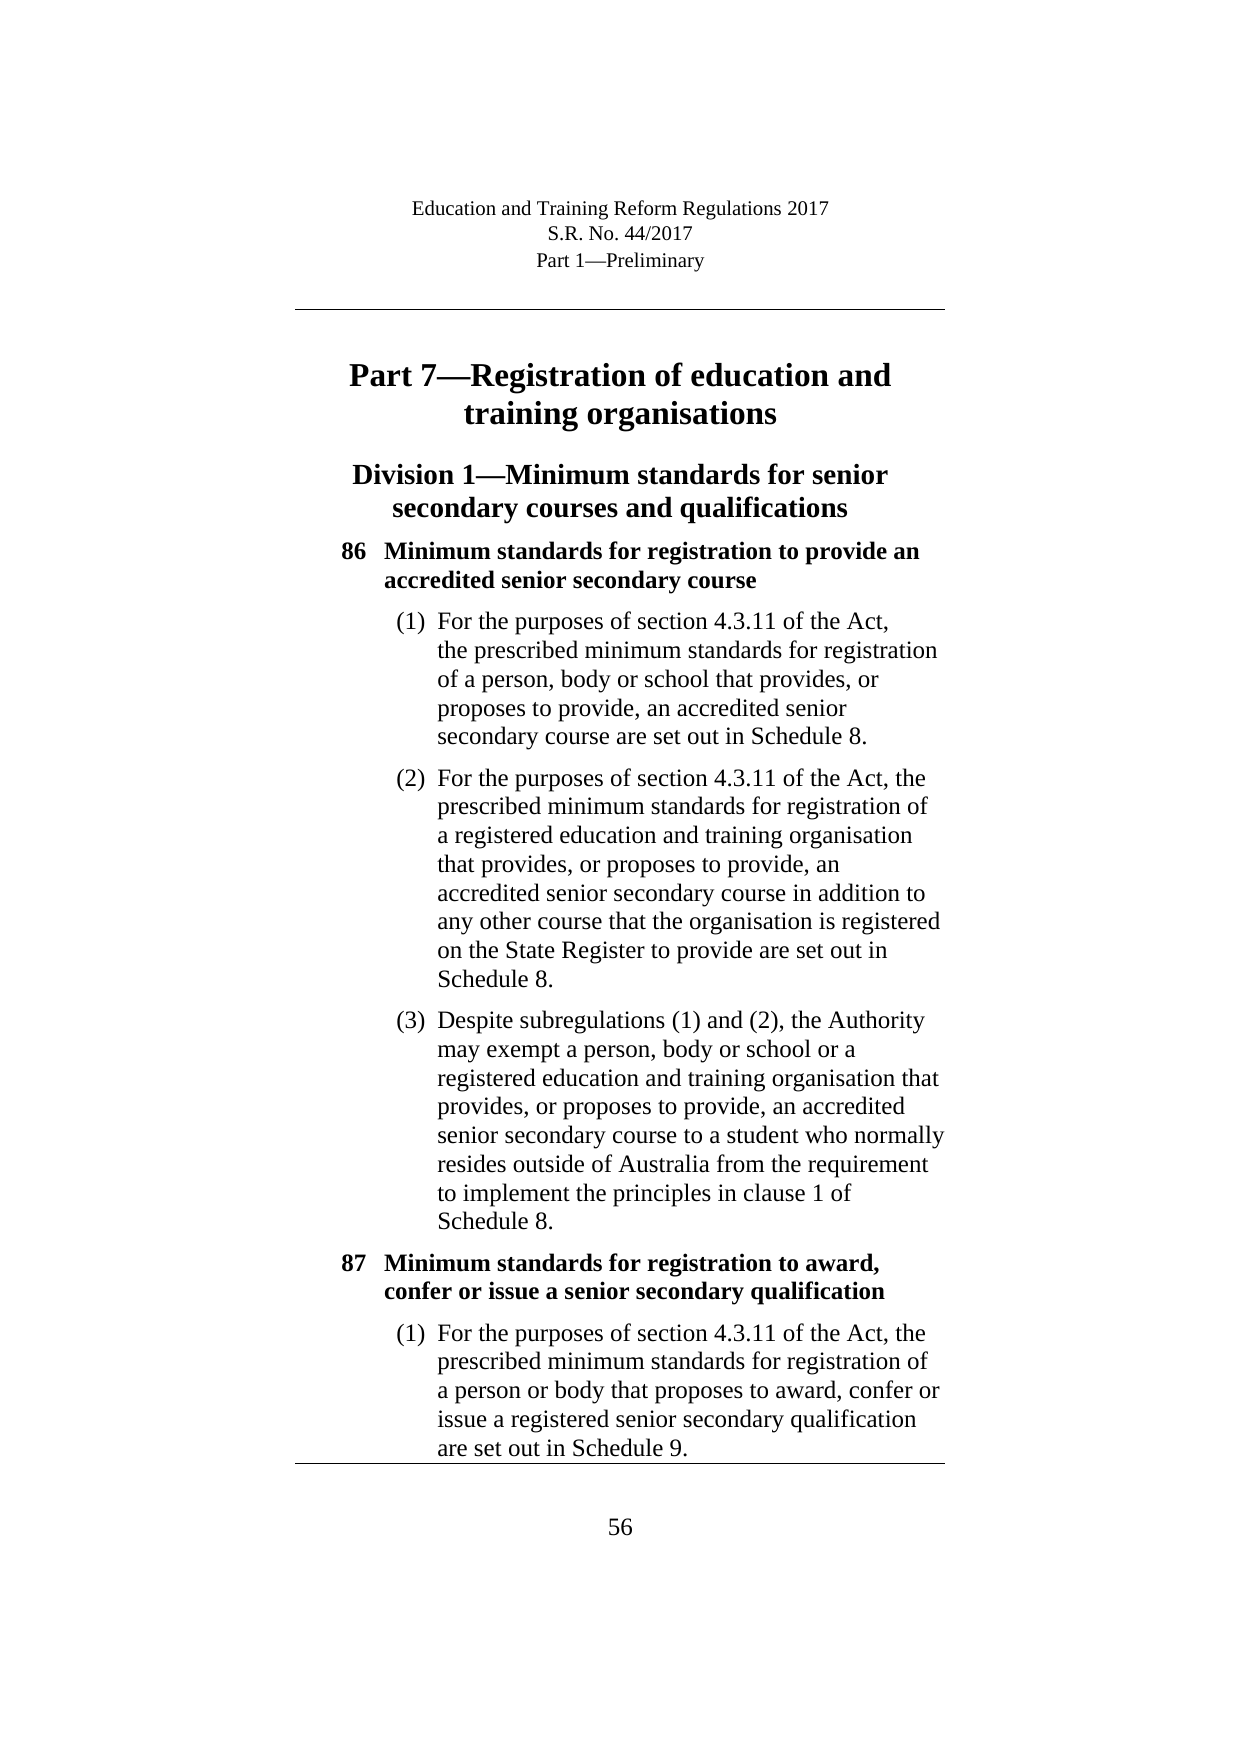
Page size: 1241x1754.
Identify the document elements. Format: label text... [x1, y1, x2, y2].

subtitle Division 1—Minimum standards for senior secondary courses and qualifications [295, 457, 945, 524]
subtitle (2) For the purposes of section 4.3.11 of the Act, the prescribed minimum standards for registration of a registered education and training organisation that provides, or proposes to provide, an accredited senior secondary course in addition to any other course that the organisation is registered on the State Register to provide are set out in Schedule 8. [295, 763, 945, 993]
subtitle (1) For the purposes of section 4.3.11 of the Act, the prescribed minimum standards for registration of a person or body that proposes to award, confer or issue a registered senior secondary qualification are set out in Schedule 9. [295, 1318, 945, 1461]
subtitle 86 Minimum standards for registration to provide an accredited senior secondary course [295, 536, 945, 594]
subtitle 87 Minimum standards for registration to award, confer or issue a senior secondary qualification [295, 1248, 945, 1305]
subtitle (3) Despite subregulations (1) and (2), the Authority may exempt a person, body or school or a registered education and training organisation that provides, or proposes to provide, an accredited senior secondary course to a student who normally resides outside of Australia from the requirement to implement the principles in clause 1 of Schedule 8. [295, 1005, 945, 1235]
subtitle (1) For the purposes of section 4.3.11 of the Act, the prescribed minimum standards for registration of a person, body or school that provides, or proposes to provide, an accredited senior secondary course are set out in Schedule 8. [295, 606, 945, 750]
subtitle Part 7—Registration of education and training organisations [295, 355, 945, 432]
